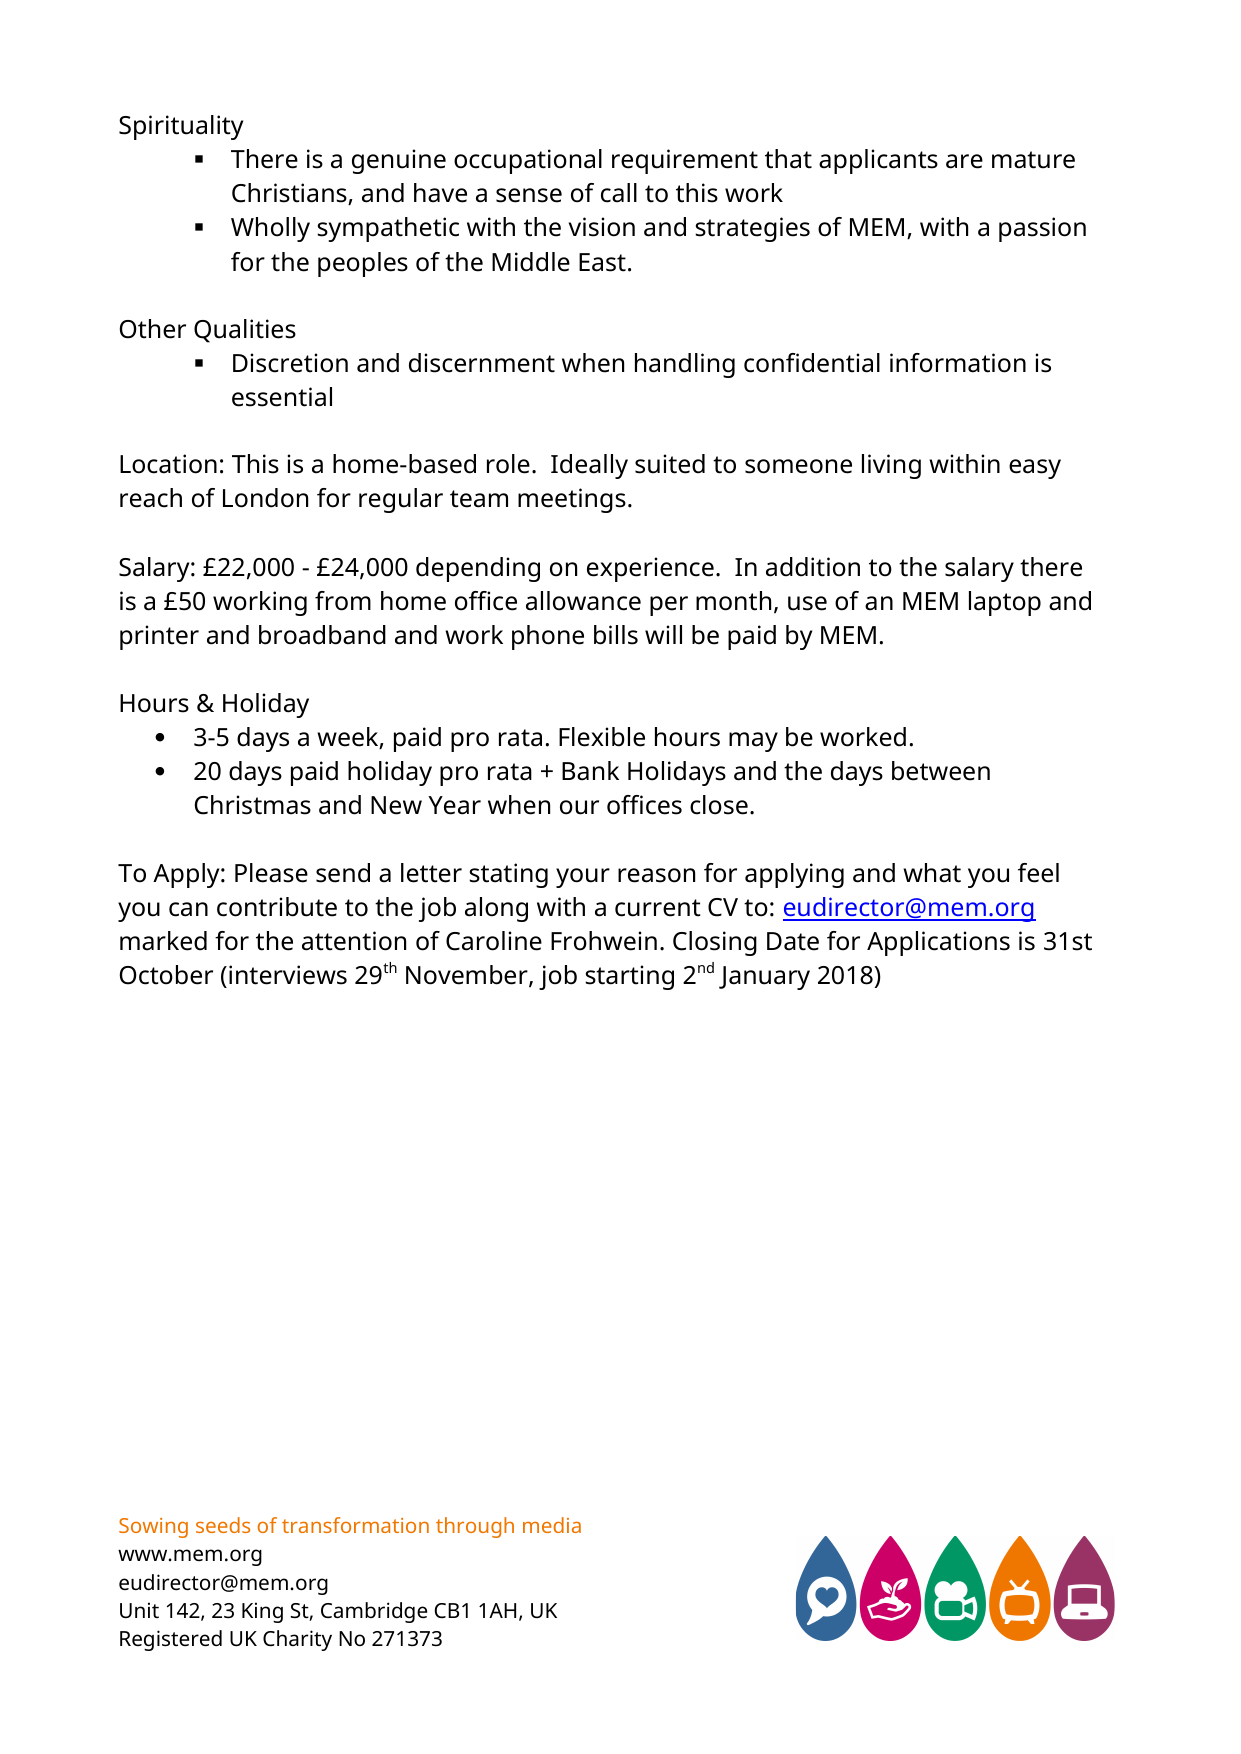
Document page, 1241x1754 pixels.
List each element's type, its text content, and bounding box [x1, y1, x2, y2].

list Wholly sympathetic with the vision and strategies of MEM, with a passion for the peoples of the Middle East. [193, 210, 1108, 278]
list There is a genuine occupational requirement that applicants are mature Christians, and have a sense of call to this work [193, 142, 1108, 210]
text Salary: £22,000 - £24,000 depending on experience. In addition to the salary there is a £50 working from home office allowance per month, use of an MEM laptop and printer and broadband and work phone bills will be paid by MEM. [118, 549, 1108, 651]
text Spirituality [118, 108, 1108, 142]
text Hours & Holiday [118, 686, 1108, 719]
text Location: This is a home-based role. Ideally suited to someone living within easy reach of London for regular team meetings. [118, 447, 1108, 515]
text Other Qualities [118, 312, 1108, 346]
picture [795, 1536, 1115, 1641]
text To Apply: Please send a letter stating your reason for applying and what you feel you can contribute to the job along with a current CV to: eudirector@mem.org marked for the attention of Caroline Frohwein. Closing Date for Applications is 31st October (interviews 29th November, job starting 2nd January 2018) [118, 856, 1108, 992]
list 3-5 days a week, paid pro rata. Flexible hours may be worked. [156, 719, 1108, 754]
list 20 days paid holiday pro rata + Bank Holidays and the days between Christmas and New Year when our offices close. [156, 754, 1108, 822]
list Discretion and discernment when handling confidential information is essential [193, 346, 1108, 414]
